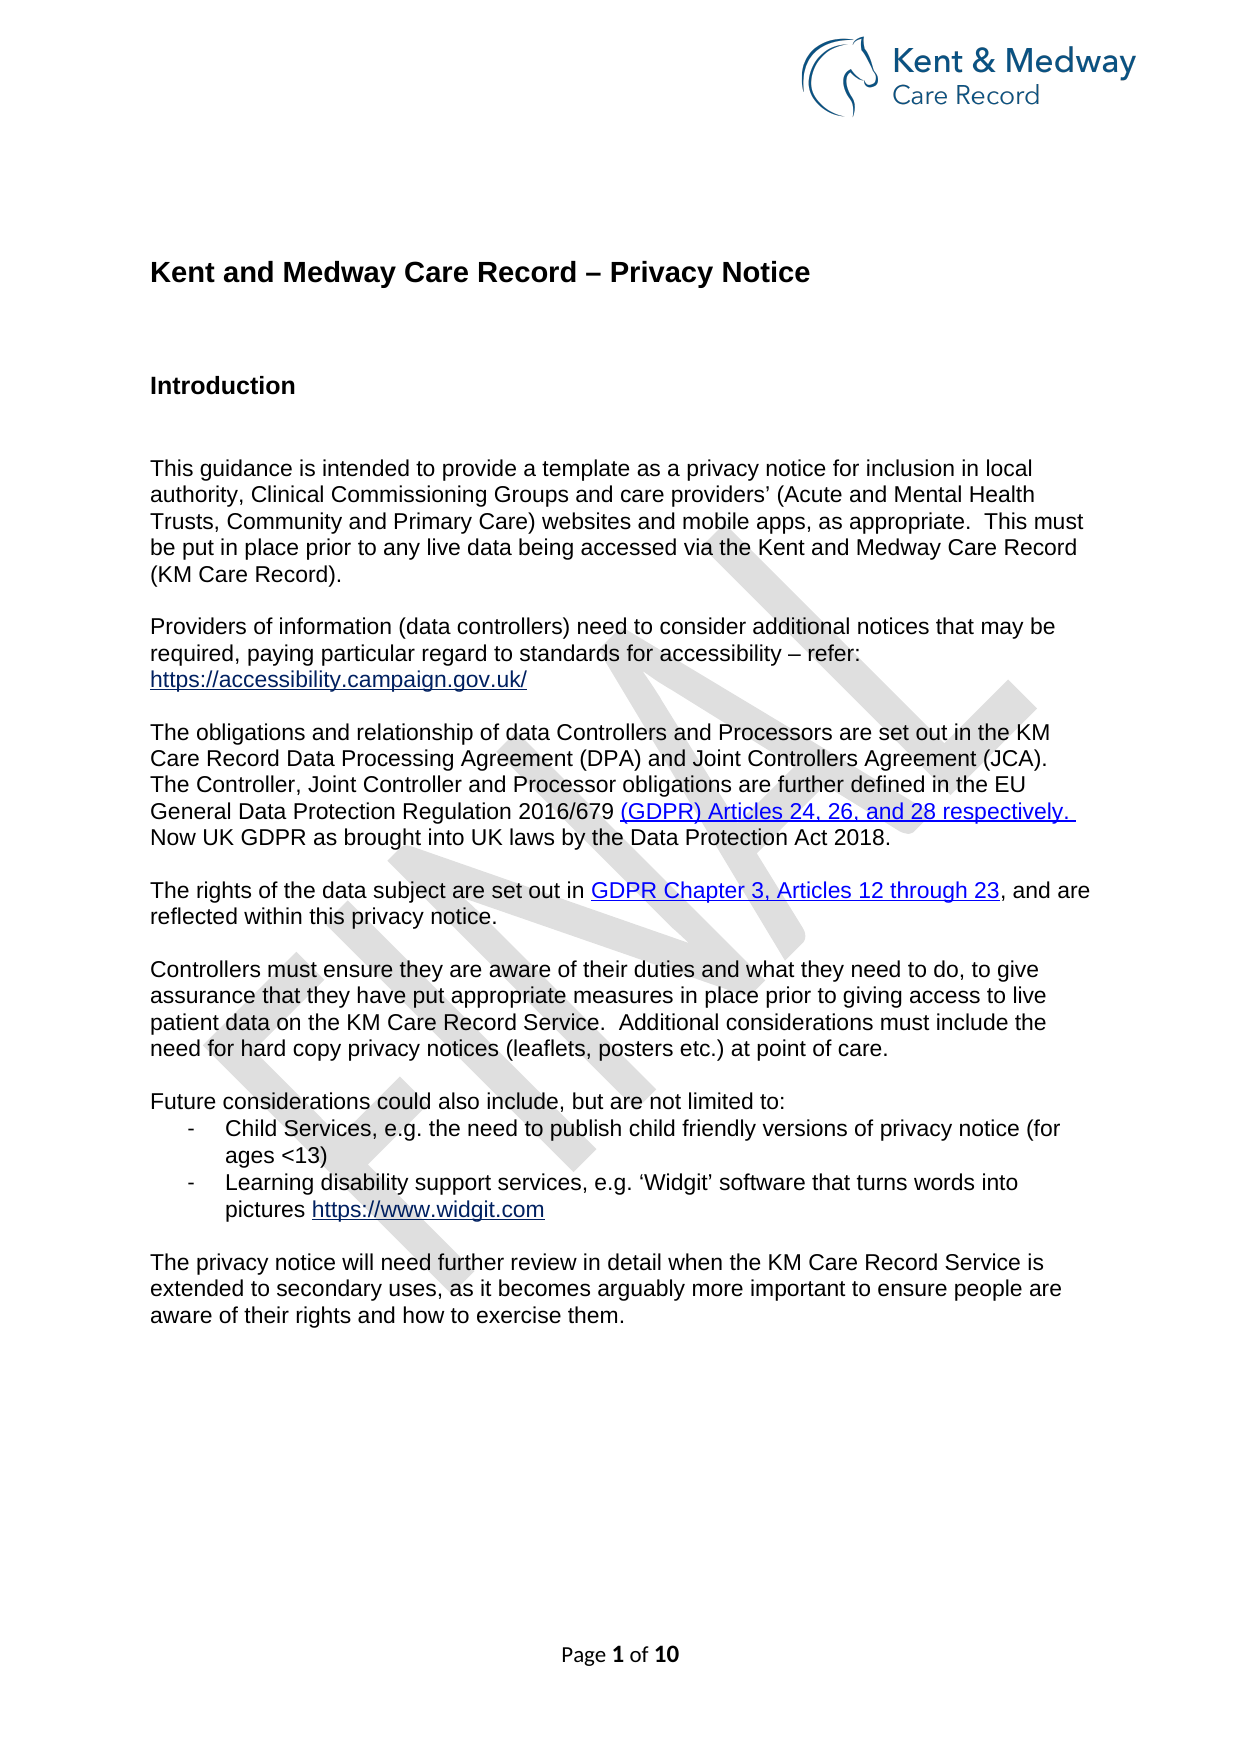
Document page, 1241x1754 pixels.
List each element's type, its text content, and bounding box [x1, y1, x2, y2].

list Learning disability support services, e.g. ‘Widgit’ software that turns words into pictures https://www.widgit.com [187, 1168, 1090, 1223]
text Controllers must ensure they are aware of their duties and what they need to do, to give assurance that they have put appropriate measures in place prior to giving access to live patient data on the KM Care Record Service. Additional considerations must include the need for hard copy privacy notices (leaflets, posters etc.) at point of care. [150, 956, 1090, 1061]
text The obligations and relationship of data Controllers and Processors are set out in the KM Care Record Data Processing Agreement (DPA) and Joint Controllers Agreement (JCA). [150, 719, 1090, 771]
text The Controller, Joint Controller and Processor obligations are further defined in the EU General Data Protection Regulation 2016/679 (GDPR) Articles 24, 26, and 28 respectively. Now UK GDPR as brought into UK laws by the Data Protection Act 2018. [150, 771, 1090, 850]
subtitle Introduction [150, 371, 1090, 399]
text This guidance is intended to provide a template as a privacy notice for inclusion in local authority, Clinical Commissioning Groups and care providers’ (Acute and Mental Health Trusts, Community and Primary Care) websites and mobile apps, as appropriate. This must be put in place prior to any live data being accessed via the Kent and Medway Care Record (KM Care Record). [150, 455, 1090, 587]
text Future considerations could also include, but are not limited to: [150, 1088, 1090, 1114]
picture [785, 23, 1163, 134]
text Providers of information (data controllers) need to consider additional notices that may be required, paying particular regard to standards for accessibility – refer: https://accessibility.campaign.gov.uk/ [150, 613, 1090, 692]
text The rights of the data subject are set out in GDPR Chapter 3, Articles 12 through 23, and are reflected within this privacy notice. [150, 877, 1090, 929]
list Child Services, e.g. the need to publish child friendly versions of privacy notice (for ages <13) [187, 1114, 1090, 1168]
text Kent and Medway Care Record – Privacy Notice [150, 255, 1090, 289]
text The privacy notice will need further review in detail when the KM Care Record Service is extended to secondary uses, as it becomes arguably more important to ensure people are aware of their rights and how to exercise them. [150, 1249, 1090, 1328]
